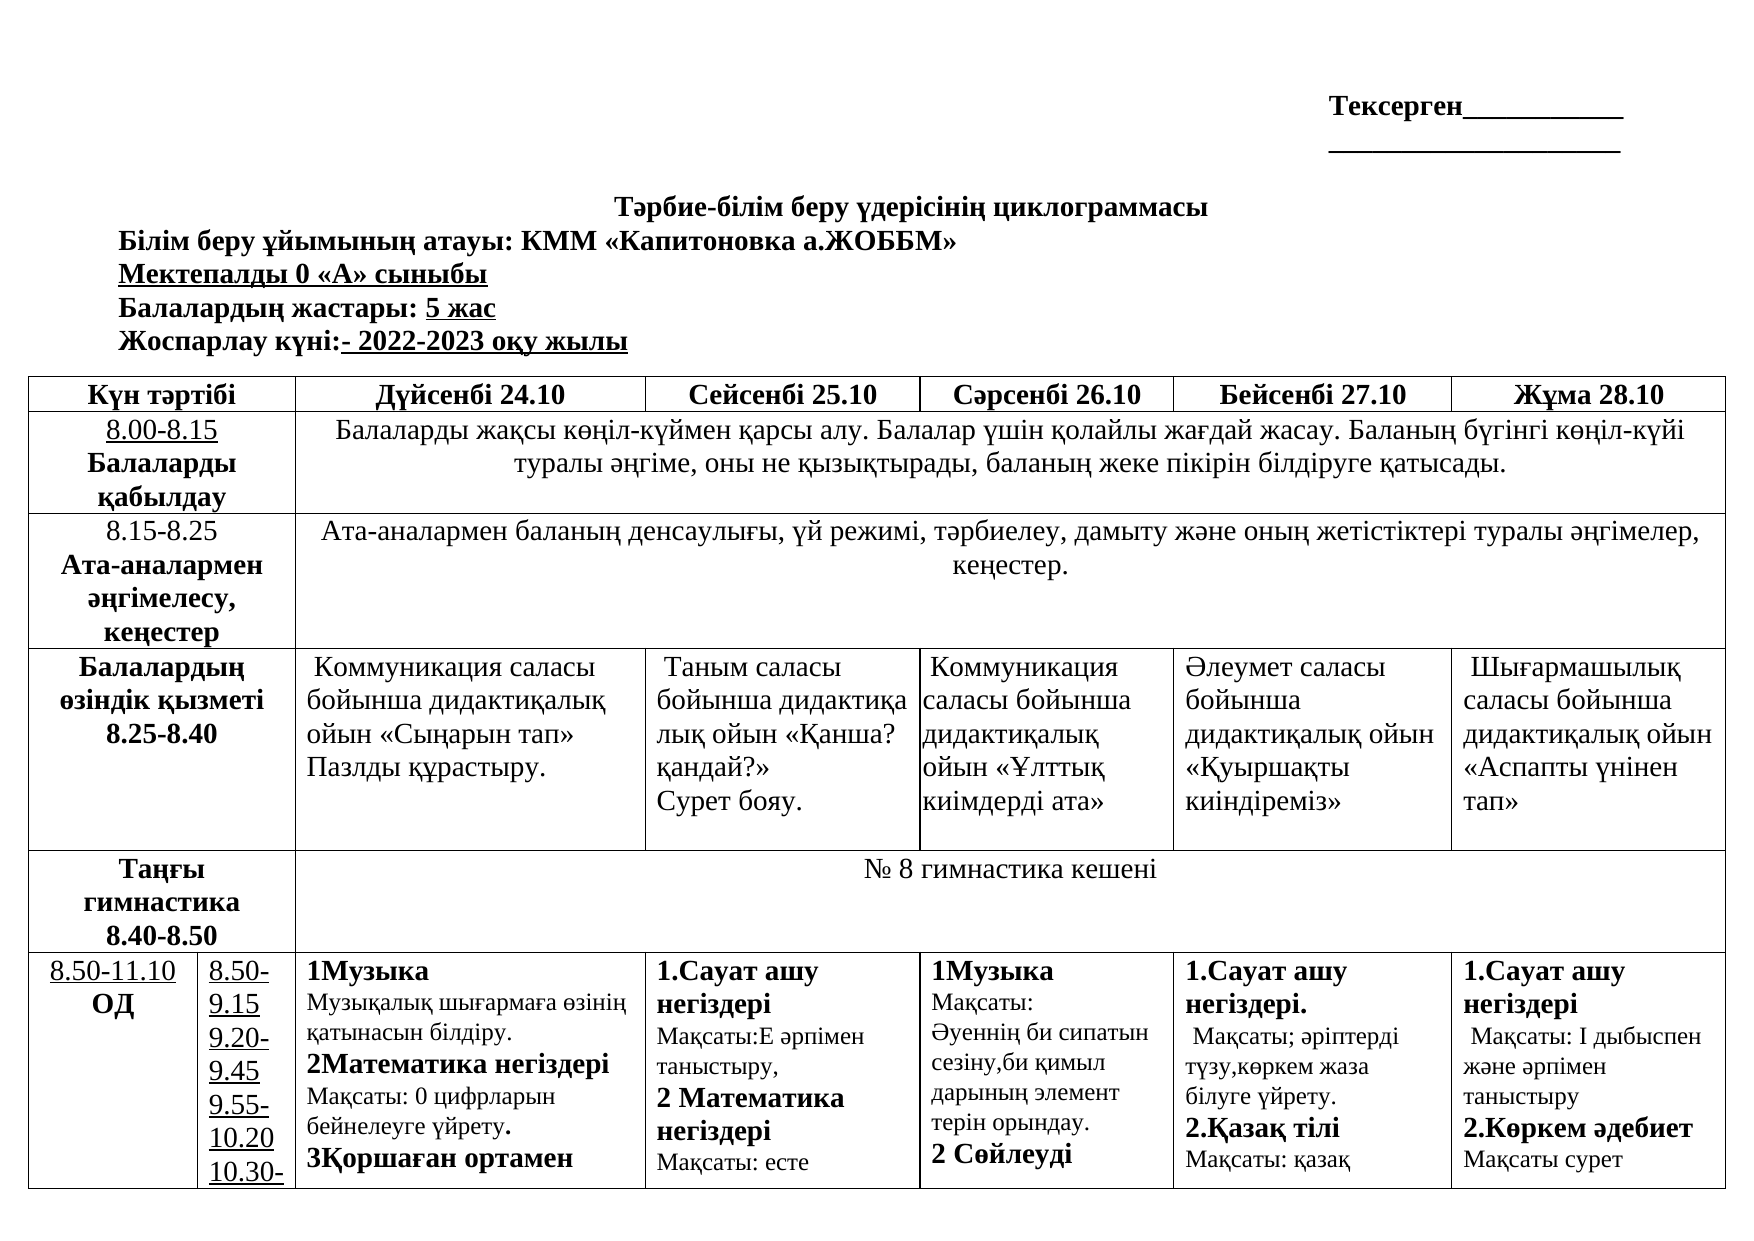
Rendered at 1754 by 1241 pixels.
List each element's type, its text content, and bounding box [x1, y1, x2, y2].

table_header Жұма 28.10 [1452, 377, 1725, 411]
text Тәрбие-білім беру үдерісінің циклограммасы [118, 189, 1636, 223]
table_cell Таным саласы бойынша дидактиқа лық ойын «Қанша?қандай?» Сурет бояу. [646, 649, 919, 850]
text Балалардың жастары: 5 жас [118, 290, 1636, 323]
table_cell 8.50-11.10 ОД [29, 953, 197, 1187]
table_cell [921, 953, 1173, 1187]
table_cell 8.15-8.25 Ата-аналармен әңгімелесу, кеңестер [29, 514, 295, 648]
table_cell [646, 953, 919, 1187]
table_cell Ата-аналармен баланың денсаулығы, үй режимі, тәрбиелеу, дамыту және оның жетістіктері туралы әңгімелер, кеңестер. [296, 514, 1725, 648]
table_cell Шығармашылық саласы бойынша дидактиқалық ойын «Аспапты үнінен тап» [1452, 649, 1725, 850]
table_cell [198, 953, 295, 1187]
table_cell Балалардың өзіндік қызметі 8.25-8.40 [29, 649, 295, 850]
table_cell Әлеумет саласы бойынша дидактиқалық ойын «Қуыршақты киіндіреміз» [1174, 649, 1451, 850]
text Тексерген___________ [118, 88, 1636, 122]
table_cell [296, 953, 645, 1187]
table_header Бейсенбі 27.10 [1174, 377, 1451, 411]
text Мектепалды 0 «A» сыныбы [118, 256, 1636, 290]
table_header Сәрсенбі 26.10 [921, 377, 1173, 411]
table_cell Коммуникация саласы бойынша дидактиқалық ойын «Сыңарын тап» Пазлды құрастыру. [296, 649, 645, 850]
table_cell № 8 гимнастика кешені [296, 851, 1725, 952]
table_cell 8.00-8.15 Балаларды қабылдау [29, 412, 295, 512]
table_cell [1452, 953, 1725, 1187]
text ____________________ [118, 122, 1636, 156]
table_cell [1174, 953, 1451, 1187]
text Жоспарлау күні:- 2022-2023 оқу жылы [118, 323, 1636, 357]
table_header Дүйсенбі 24.10 [296, 377, 645, 411]
text Білім беру ұйымының атауы: КММ «Капитоновка а.ЖОББМ» [118, 223, 1636, 256]
table_header Сейсенбі 25.10 [646, 377, 919, 411]
table_cell Таңғы гимнастика 8.40-8.50 [29, 851, 295, 952]
table_header Күн тәртібі [29, 377, 295, 411]
table_cell Коммуникация саласы бойынша дидактиқалық ойын «Ұлттық киімдерді ата» [921, 649, 1173, 850]
table_cell Балаларды жақсы көңіл-күймен қарсы алу. Балалар үшін қолайлы жағдай жасау. Баланың бүгінгі көңіл-күйі туралы әңгіме, оны не қызықтырады, баланың жеке пікірін білдіруге қатысады. [296, 412, 1725, 512]
